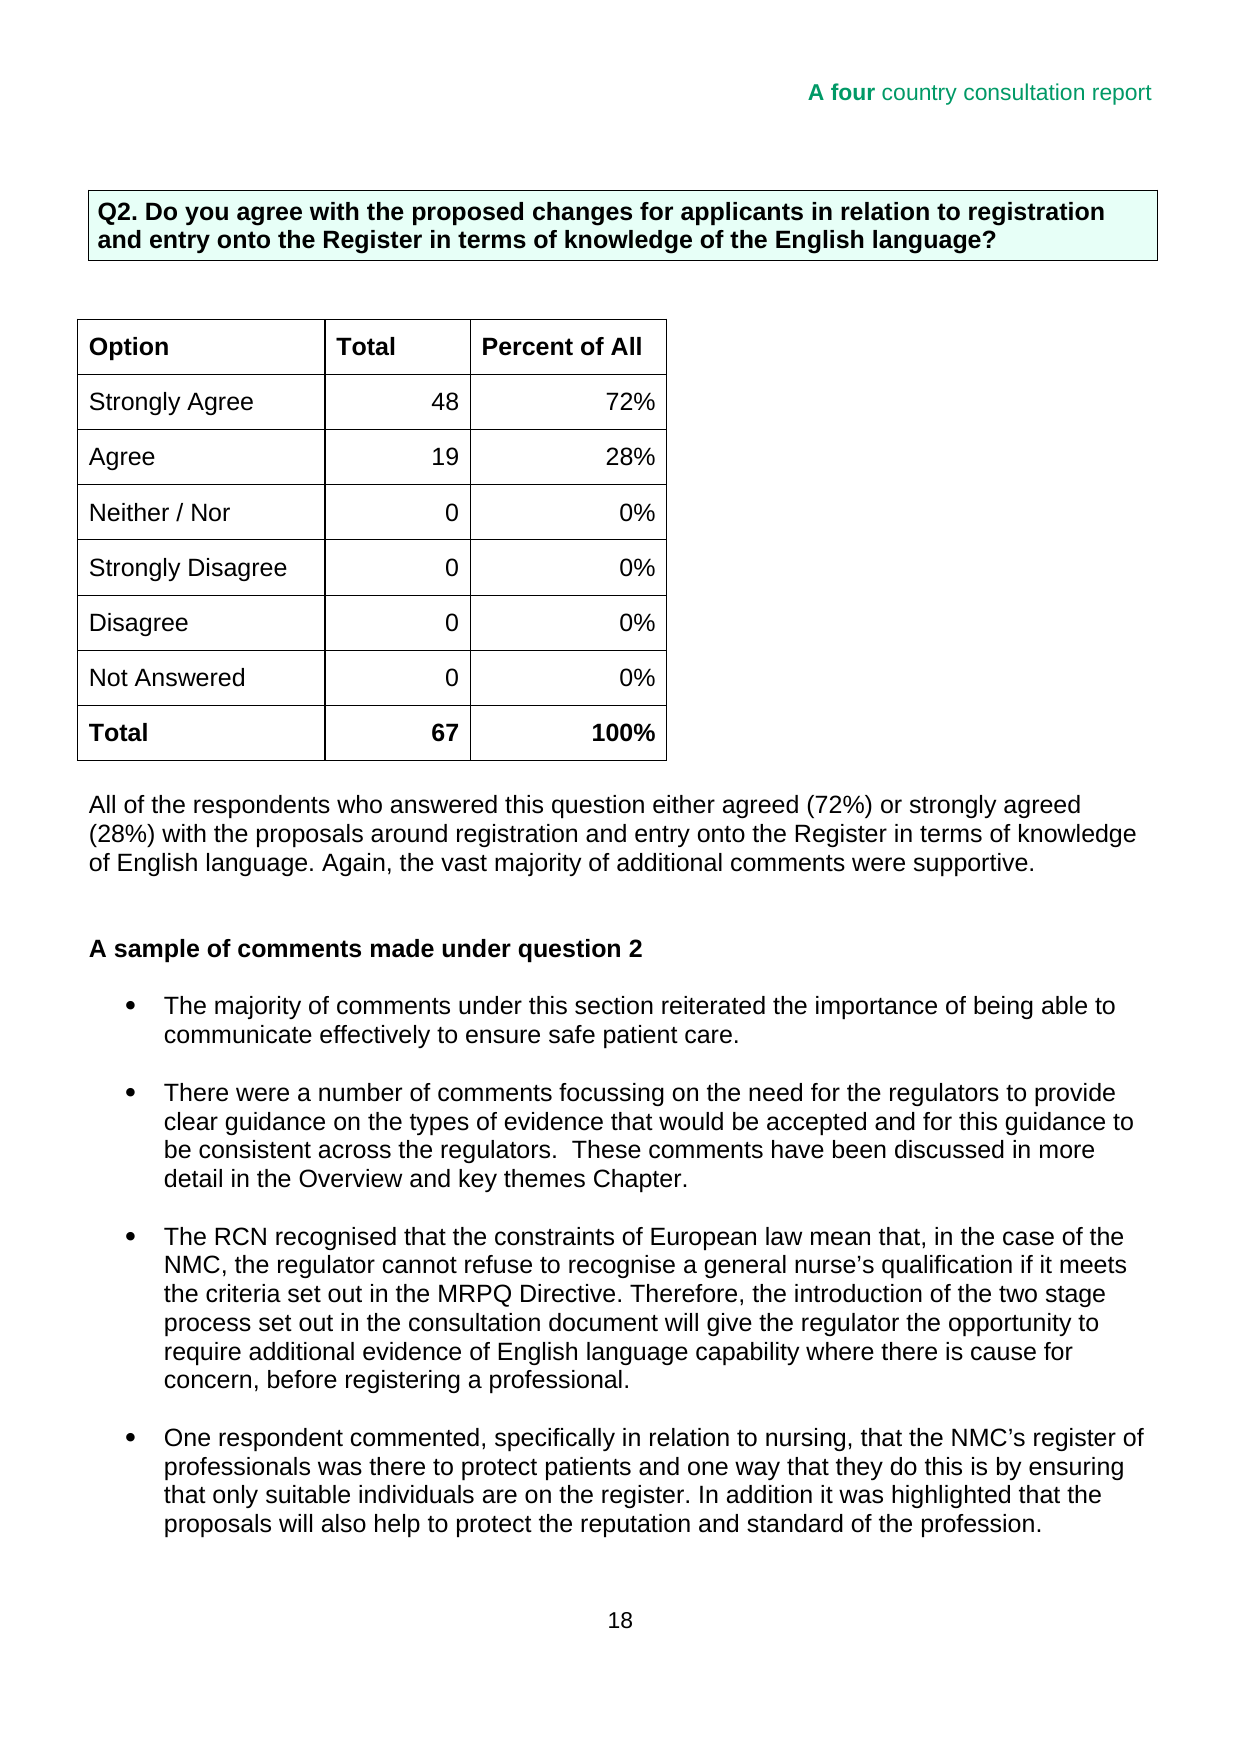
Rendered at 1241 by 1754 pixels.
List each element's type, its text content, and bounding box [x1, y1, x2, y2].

list One respondent commented, specifically in relation to nursing, that the NMC’s register of professionals was there to protect patients and one way that they do this is by ensuring that only suitable individuals are on the register. In addition it was highlighted that the proposals will also help to protect the reputation and standard of the profession. [126, 1423, 1152, 1538]
table_cell 72% [471, 375, 666, 429]
table_cell Disagree [78, 596, 324, 650]
table_cell 0% [471, 596, 666, 650]
text A sample of comments made under question 2 [89, 934, 1152, 962]
table_cell 0 [326, 596, 470, 650]
list The majority of comments under this section reiterated the importance of being able to communicate effectively to ensure safe patient care. [126, 991, 1152, 1049]
table_cell 100% [471, 706, 666, 760]
list There were a number of comments focussing on the need for the regulators to provide clear guidance on the types of evidence that would be accepted and for this guidance to be consistent across the regulators. These comments have been discussed in more detail in the Overview and key themes Chapter. [126, 1078, 1152, 1193]
table_cell 0 [326, 651, 470, 705]
text All of the respondents who answered this question either agreed (72%) or strongly agreed (28%) with the proposals around registration and entry onto the Register in terms of knowledge of English language. Again, the vast majority of additional comments were supportive. [89, 790, 1152, 876]
table_cell 28% [471, 430, 666, 484]
table_header Q2. Do you agree with the proposed changes for applicants in relation to registration and entry onto the Register in terms of knowledge of the English language? [89, 191, 1157, 260]
table_header Percent of All [471, 320, 666, 374]
table_cell Not Answered [78, 651, 324, 705]
table_cell 0 [326, 485, 470, 539]
table_header Option [78, 320, 324, 374]
table_cell 0% [471, 485, 666, 539]
table_cell 19 [326, 430, 470, 484]
table_cell Neither / Nor [78, 485, 324, 539]
table_cell Total [78, 706, 324, 760]
table_cell 0 [326, 540, 470, 594]
table_cell Strongly Disagree [78, 540, 324, 594]
table_cell 0% [471, 651, 666, 705]
table_cell Agree [78, 430, 324, 484]
table_cell 67 [326, 706, 470, 760]
table_cell 48 [326, 375, 470, 429]
table_cell 0% [471, 540, 666, 594]
list The RCN recognised that the constraints of European law mean that, in the case of the NMC, the regulator cannot refuse to recognise a general nurse’s qualification if it meets the criteria set out in the MRPQ Directive. Therefore, the introduction of the two stage process set out in the consultation document will give the regulator the opportunity to require additional evidence of English language capability where there is cause for concern, before registering a professional. [126, 1221, 1152, 1394]
table_header Total [326, 320, 470, 374]
table_cell Strongly Agree [78, 375, 324, 429]
